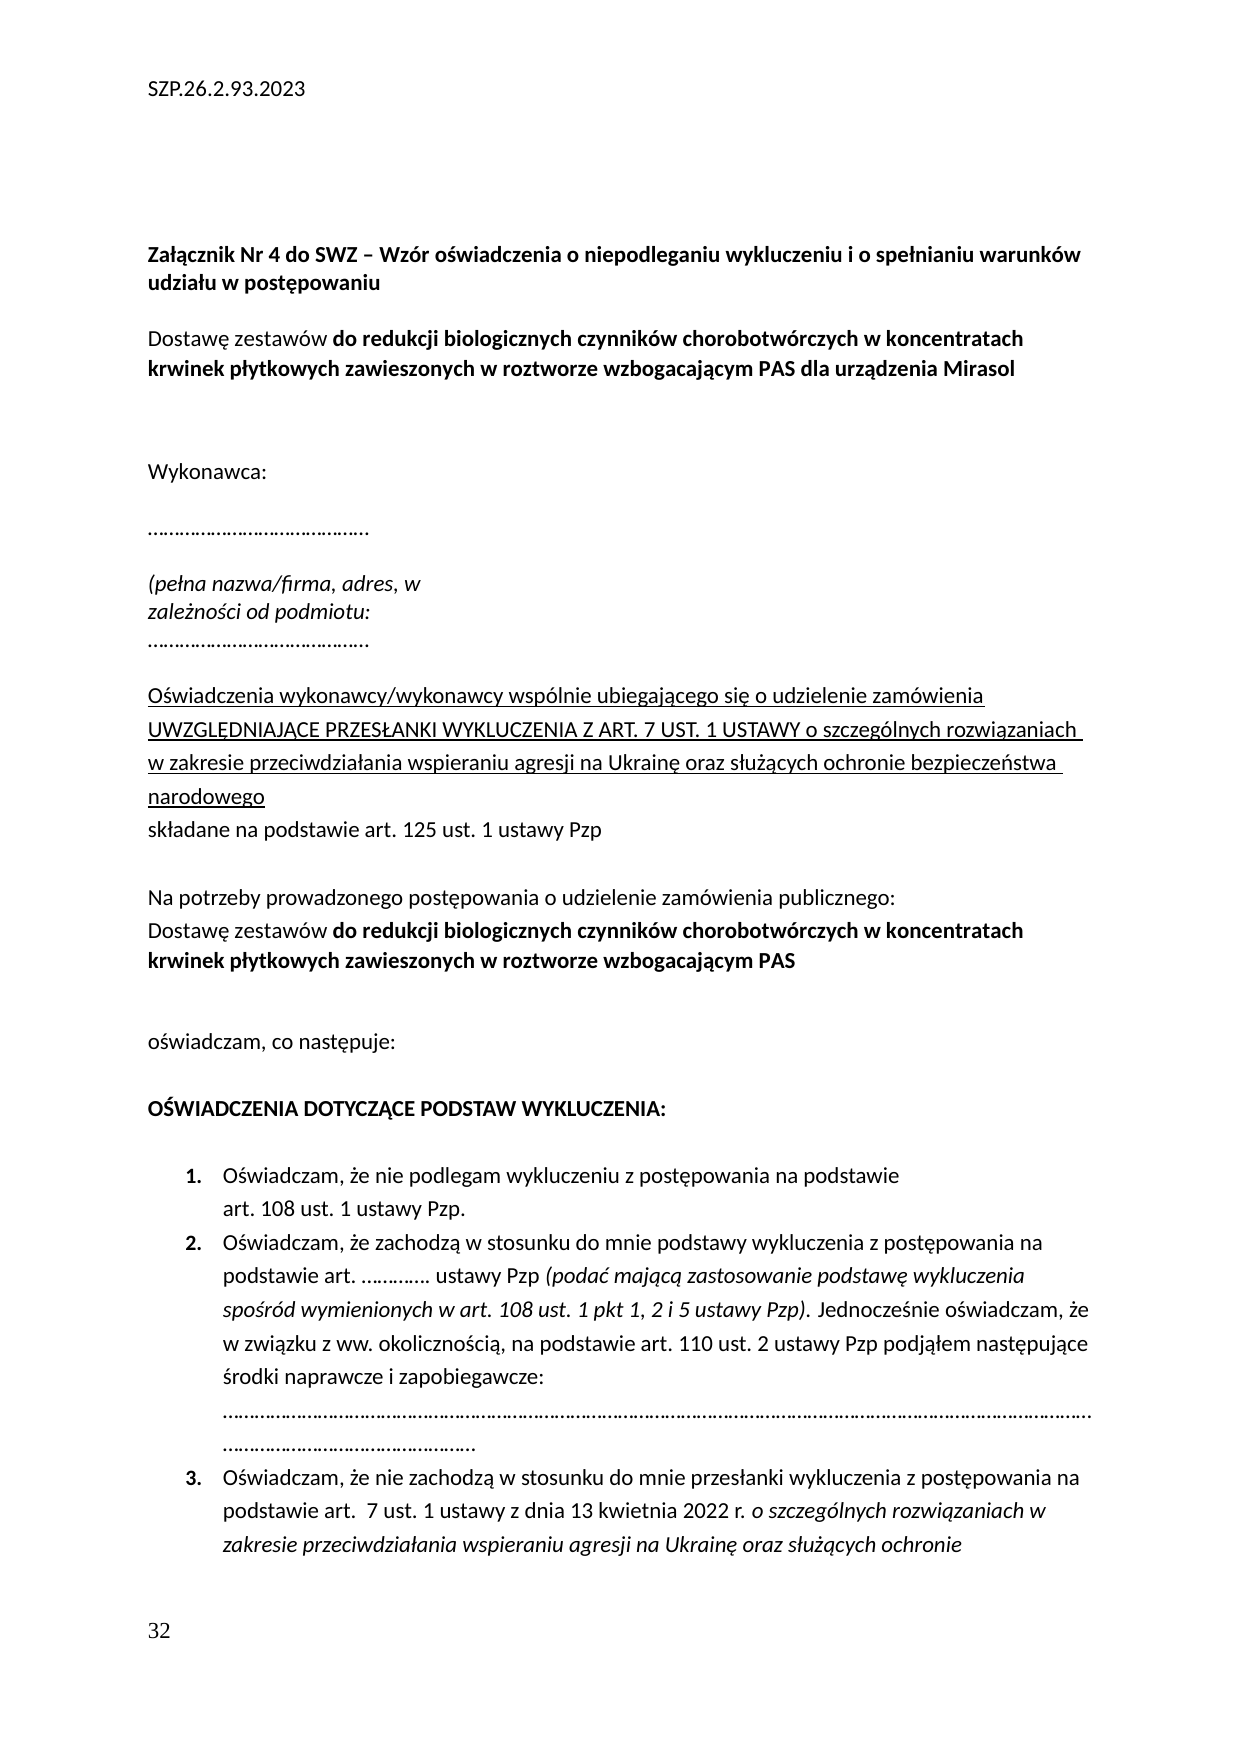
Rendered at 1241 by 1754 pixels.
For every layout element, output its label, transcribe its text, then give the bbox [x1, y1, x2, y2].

text oświadczam, co następuje: [148, 1027, 1093, 1055]
text OŚWIADCZENIA DOTYCZĄCE PODSTAW WYKLUCZENIA: [148, 1094, 1093, 1122]
text Dostawę zestawów do redukcji biologicznych czynników chorobotwórczych w koncentratach krwinek płytkowych zawieszonych w roztworze wzbogacającym PAS dla urządzenia Mirasol [148, 324, 1093, 382]
list Oświadczam, że zachodzą w stosunku do mnie podstawy wykluczenia z postępowania na podstawie art. …………. ustawy Pzp (podać mającą zastosowanie podstawę wykluczenia spośród wymienionych w art. 108 ust. 1 pkt 1, 2 i 5 ustawy Pzp). Jednocześnie oświadczam, że w związku z ww. okolicznością, na podstawie art. 110 ust. 2 ustawy Pzp podjąłem następujące środki naprawcze i zapobiegawcze: …………………………………………………………………………………………………………………………………………………………………………………………… [185, 1228, 1093, 1457]
text składane na podstawie art. 125 ust. 1 ustawy Pzp [148, 816, 1093, 844]
text Dostawę zestawów do redukcji biologicznych czynników chorobotwórczych w koncentratach krwinek płytkowych zawieszonych w roztworze wzbogacającym PAS [148, 916, 1093, 974]
text UWZGLĘDNIAJĄCE PRZESŁANKI WYKLUCZENIA Z ART. 7 UST. 1 USTAWY o szczególnych rozwiązaniach w zakresie przeciwdziałania wspieraniu agresji na Ukrainę oraz służących ochronie bezpieczeństwa narodowego [148, 715, 1093, 810]
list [185, 1463, 1093, 1558]
text (pełna nazwa/firma, adres, w zależności od podmiotu: [148, 569, 472, 625]
text Oświadczenia wykonawcy/wykonawcy wspólnie ubiegającego się o udzielenie zamówienia [148, 681, 1093, 709]
text Załącznik Nr 4 do SWZ – Wzór oświadczenia o niepodleganiu wykluczeniu i o spełnianiu warunków udziału w postępowaniu [148, 240, 1093, 296]
text …………………………………… [148, 625, 472, 653]
list Oświadczam, że nie podlegam wykluczeniu z postępowania na podstawie art. 108 ust. 1 ustawy Pzp. [185, 1161, 1093, 1223]
text Na potrzeby prowadzonego postępowania o udzielenie zamówienia publicznego: [148, 883, 1093, 911]
text …………………………………… [148, 513, 472, 541]
text Wykonawca: [148, 457, 1093, 485]
